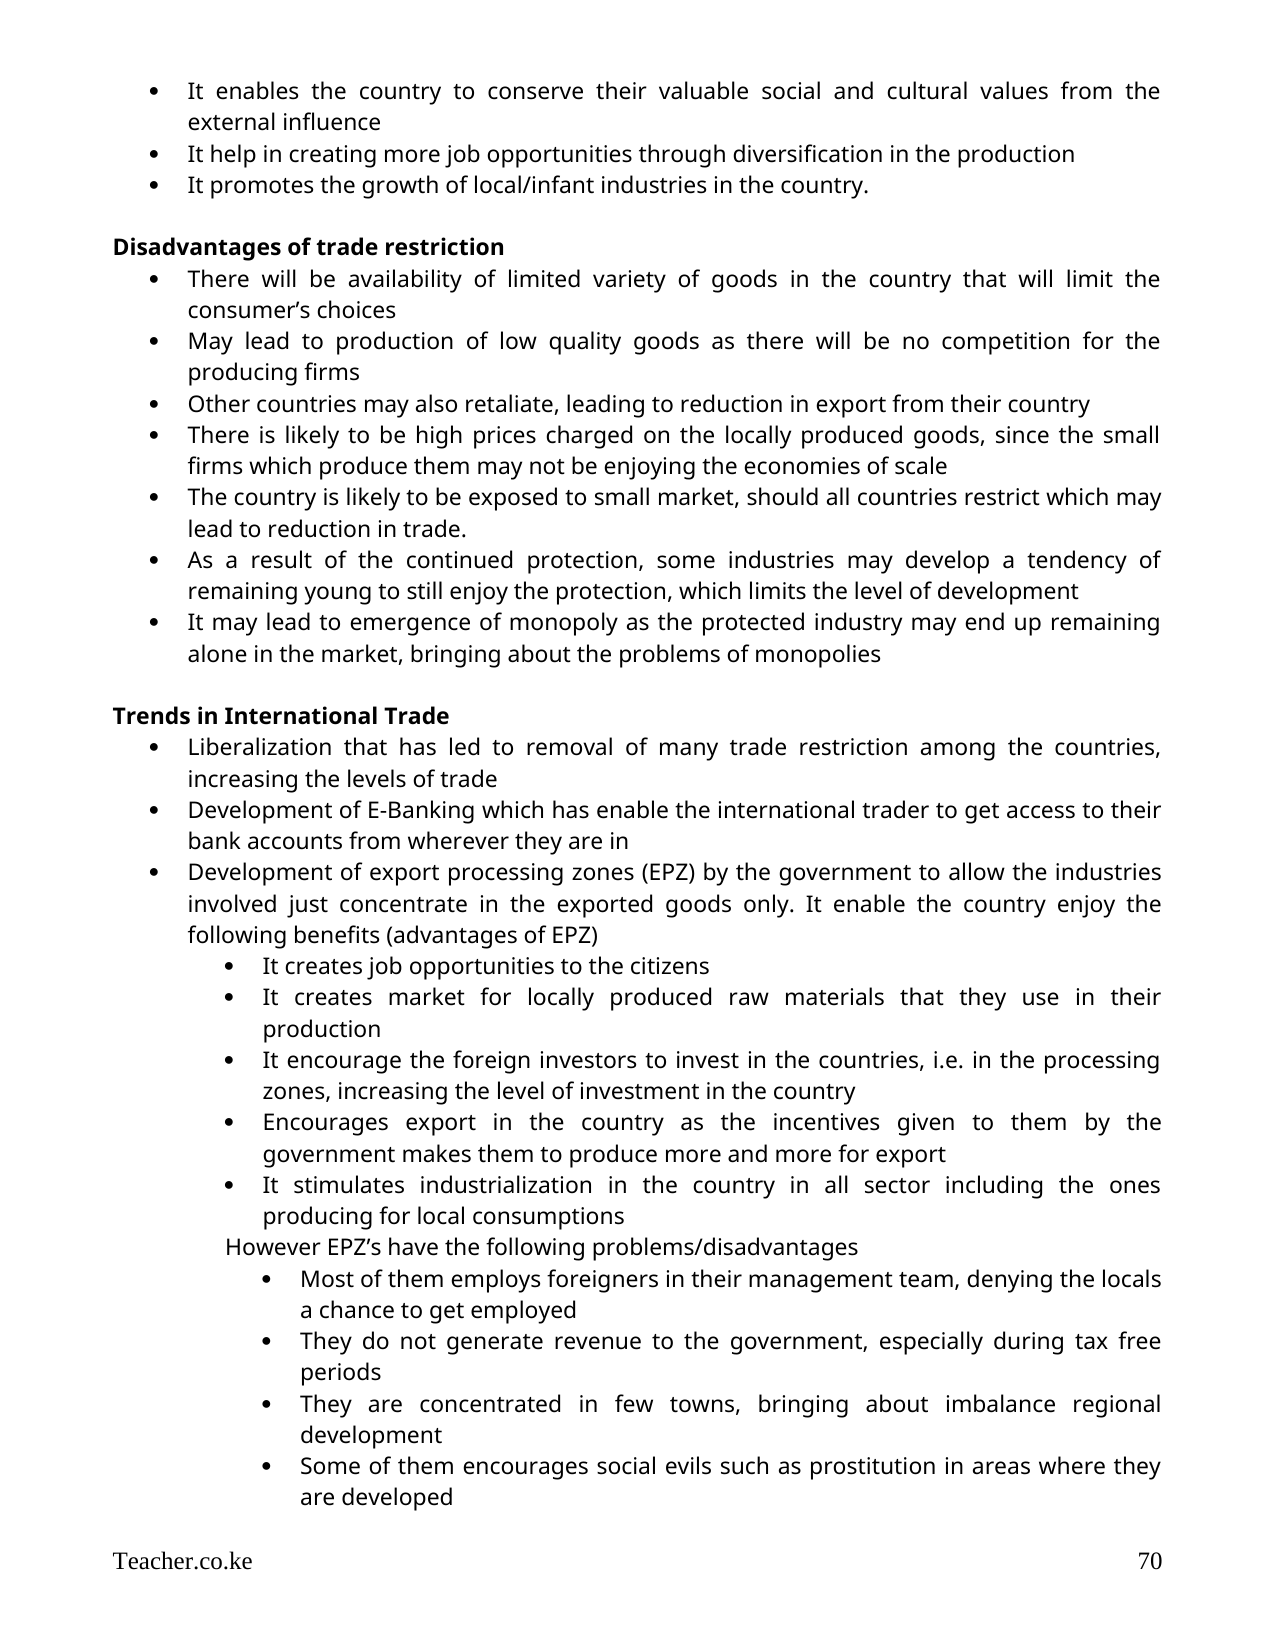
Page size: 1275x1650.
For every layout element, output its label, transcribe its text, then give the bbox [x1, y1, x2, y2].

list It stimulates industrialization in the country in all sector including the ones producing for local consumptions [225, 1169, 1162, 1231]
text Trends in International Trade [112, 700, 1162, 731]
list May lead to production of low quality goods as there will be no competition for the producing firms [150, 325, 1162, 387]
list It help in creating more job opportunities through diversification in the production [150, 137, 1162, 169]
list Liberalization that has led to removal of many trade restriction among the countries, increasing the levels of trade [150, 731, 1162, 794]
list They do not generate revenue to the government, especially during tax free periods [262, 1325, 1162, 1387]
list It enables the country to conserve their valuable social and cultural values from the external influence [150, 75, 1162, 137]
list Development of E-Banking which has enable the international trader to get access to their bank accounts from wherever they are in [150, 794, 1162, 856]
list There will be availability of limited variety of goods in the country that will limit the consumer’s choices [150, 262, 1162, 325]
list Encourages export in the country as the incentives given to them by the government makes them to produce more and more for export [225, 1106, 1162, 1169]
list Other countries may also retaliate, leading to reduction in export from their country [150, 387, 1162, 419]
list It promotes the growth of local/infant industries in the country. [150, 169, 1162, 200]
list There is likely to be high prices charged on the locally produced goods, since the small firms which produce them may not be enjoying the economies of scale [150, 419, 1162, 481]
list It creates job opportunities to the citizens [225, 950, 1162, 981]
list Some of them encourages social evils such as prostitution in areas where they are developed [262, 1450, 1162, 1512]
list It creates market for locally produced raw materials that they use in their production [225, 981, 1162, 1044]
list It may lead to emergence of monopoly as the protected industry may end up remaining alone in the market, bringing about the problems of monopolies [150, 606, 1162, 669]
list As a result of the continued protection, some industries may develop a tendency of remaining young to still enjoy the protection, which limits the level of development [150, 544, 1162, 606]
list Most of them employs foreigners in their management team, denying the locals a chance to get employed [262, 1262, 1162, 1325]
list The country is likely to be exposed to small market, should all countries restrict which may lead to reduction in trade. [150, 481, 1162, 544]
list It encourage the foreign investors to invest in the countries, i.e. in the processing zones, increasing the level of investment in the country [225, 1044, 1162, 1106]
list They are concentrated in few towns, bringing about imbalance regional development [262, 1387, 1162, 1450]
text However EPZ’s have the following problems/disadvantages [225, 1231, 1162, 1262]
text Disadvantages of trade restriction [112, 231, 1162, 262]
list Development of export processing zones (EPZ) by the government to allow the industries involved just concentrate in the exported goods only. It enable the country enjoy the following benefits (advantages of EPZ) [150, 856, 1162, 950]
